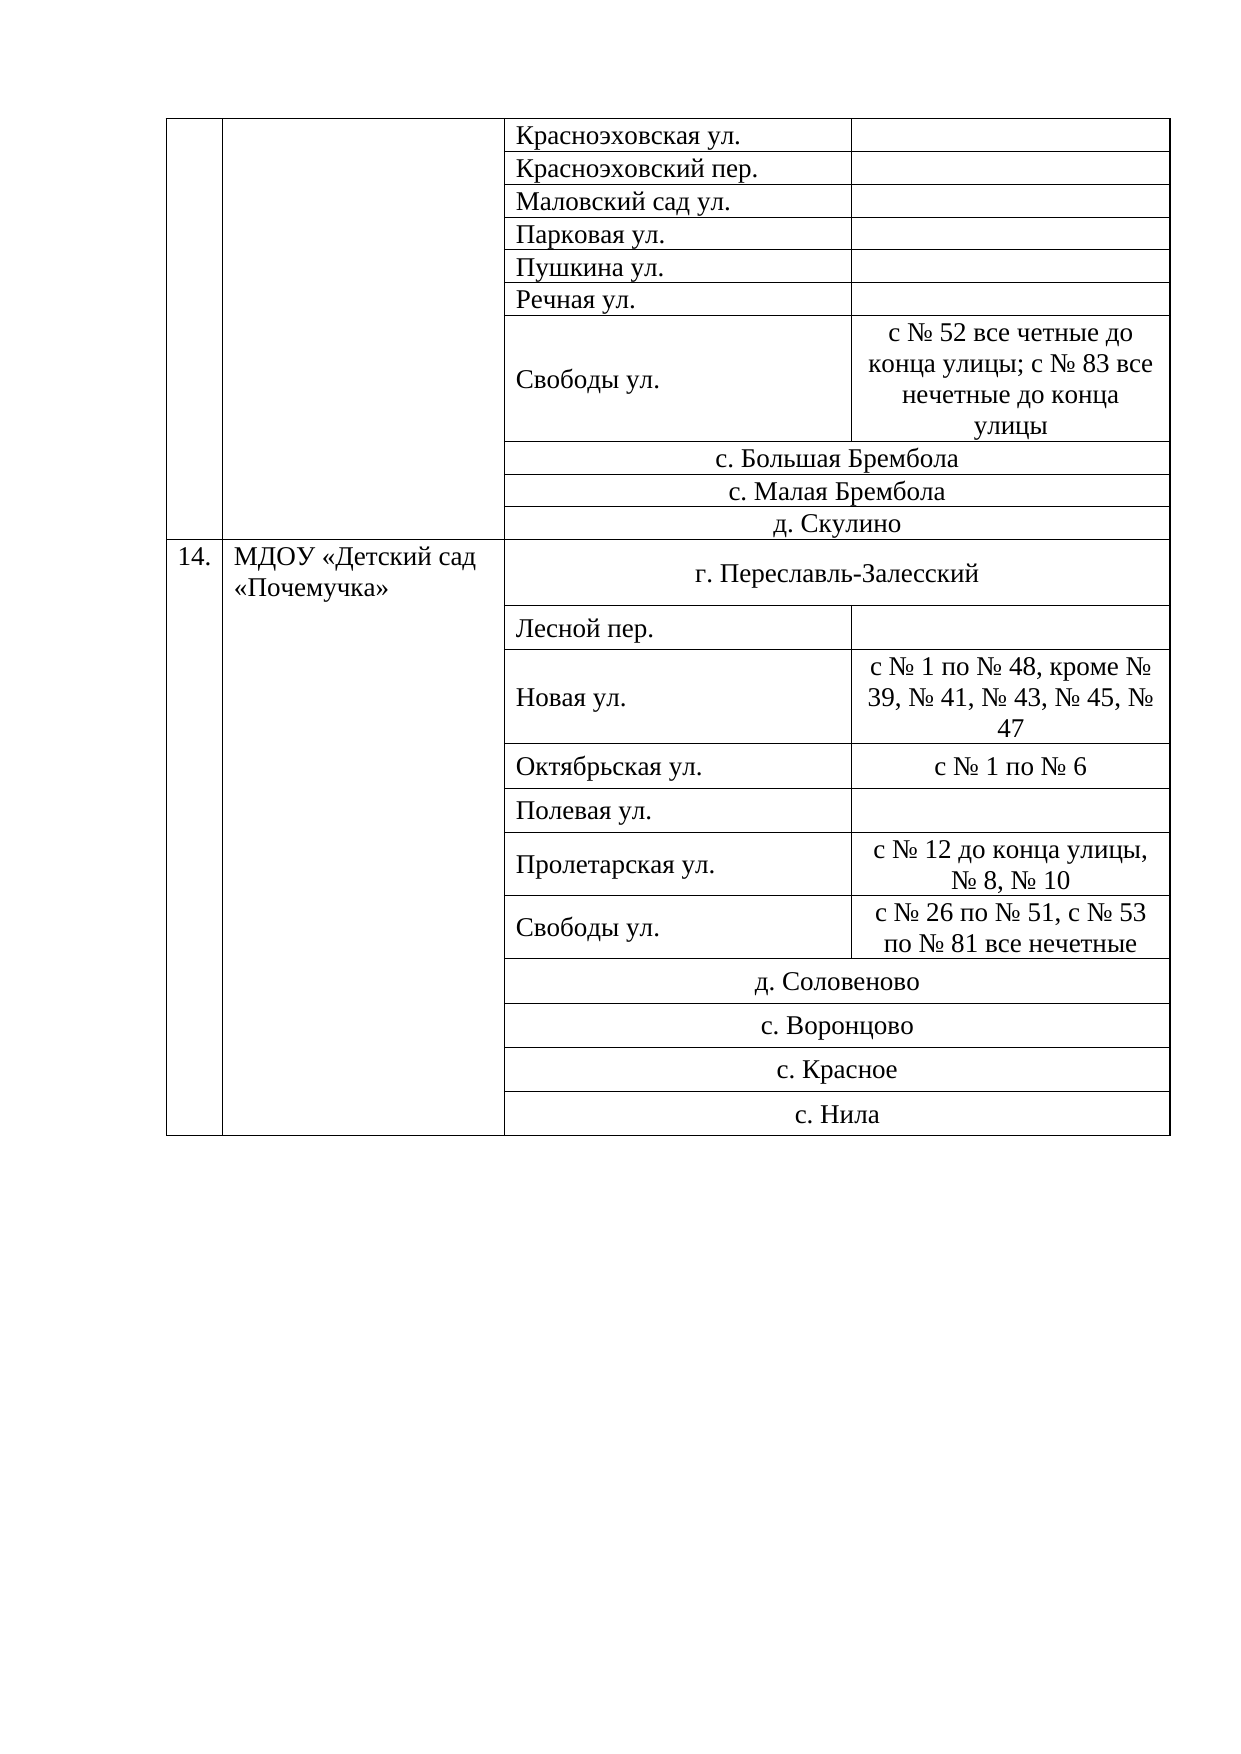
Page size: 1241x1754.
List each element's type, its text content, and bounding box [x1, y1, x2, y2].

table_cell с. Малая Брембола [505, 475, 1169, 506]
table_cell [1159, 283, 1169, 315]
table_cell [852, 789, 1169, 832]
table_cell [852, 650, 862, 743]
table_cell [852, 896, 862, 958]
table_cell г. Переславль-Залесский [505, 540, 1169, 605]
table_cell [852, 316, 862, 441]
table_cell Пролетарская ул. [505, 833, 851, 895]
table_cell д. Соловеново [505, 959, 1169, 1002]
table_cell с. Воронцово [505, 1004, 1169, 1047]
table_cell Свободы ул. [505, 316, 851, 441]
table_cell Новая ул. [505, 650, 851, 743]
table_cell [852, 250, 1169, 282]
table_cell Красноэховский пер. [505, 152, 851, 184]
table_cell [852, 119, 862, 151]
table_cell Лесной пер. [505, 606, 851, 649]
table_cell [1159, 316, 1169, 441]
table_cell с № 1 по № 6 [852, 744, 1169, 787]
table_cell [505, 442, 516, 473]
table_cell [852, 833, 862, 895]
table_cell с. Нила [505, 1092, 1169, 1135]
table_cell МДОУ «Детский сад «Почемучка» [223, 540, 504, 1135]
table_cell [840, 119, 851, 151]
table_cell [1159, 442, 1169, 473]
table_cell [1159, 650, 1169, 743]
table_cell с. Красное [505, 1048, 1169, 1091]
table_cell Октябрьская ул. [505, 744, 851, 787]
table_cell Свободы ул. [505, 896, 851, 958]
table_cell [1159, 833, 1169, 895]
table_cell д. Скулино [505, 507, 1169, 539]
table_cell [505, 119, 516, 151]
table_cell [1159, 119, 1169, 151]
table_cell [852, 218, 862, 249]
table_cell Пушкина ул. [505, 250, 851, 282]
table_cell [852, 606, 1169, 649]
table_cell Маловский сад ул. [505, 185, 851, 217]
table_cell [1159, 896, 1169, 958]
table_cell [852, 152, 1169, 184]
table_cell Полевая ул. [505, 789, 851, 832]
table_cell [852, 283, 862, 315]
table_cell [852, 185, 1169, 217]
table_cell 14. [167, 540, 222, 1135]
table_cell [1159, 218, 1169, 249]
